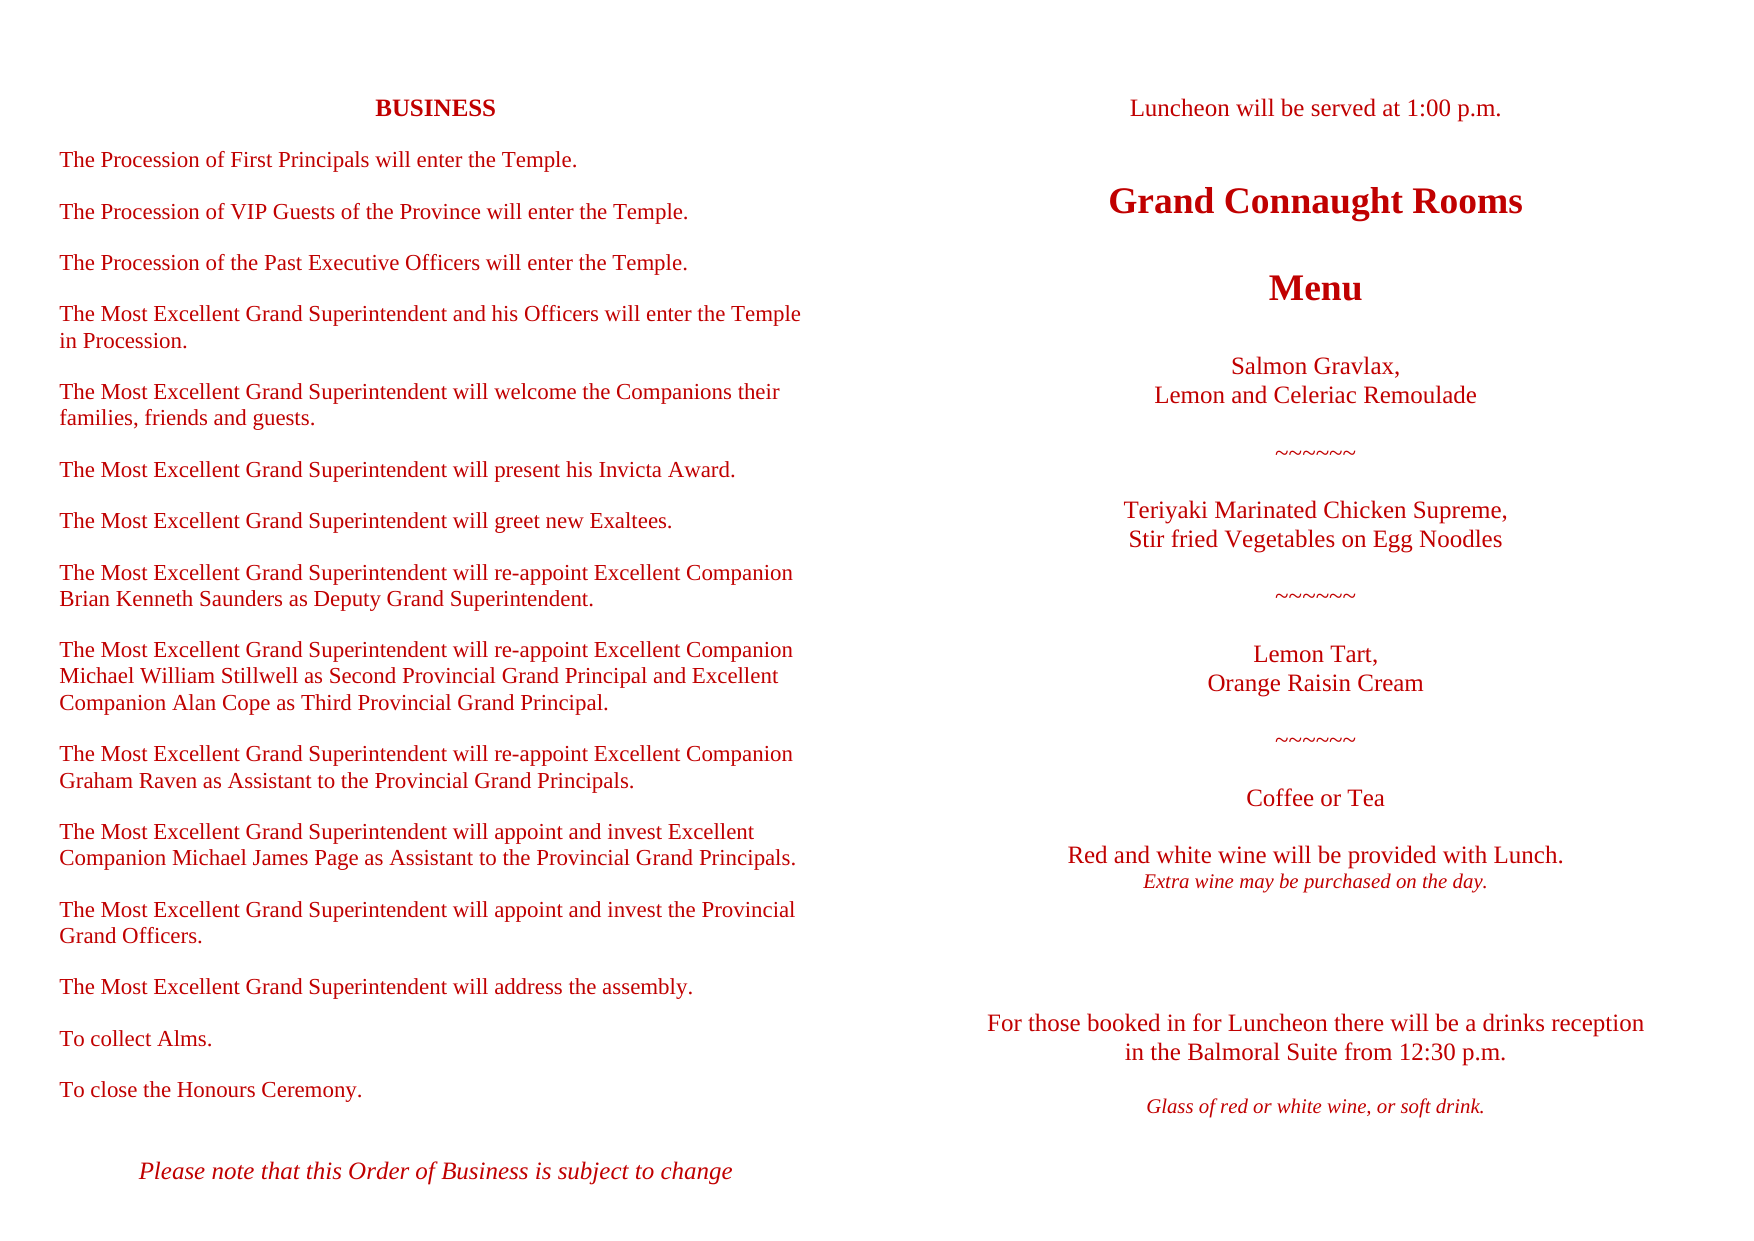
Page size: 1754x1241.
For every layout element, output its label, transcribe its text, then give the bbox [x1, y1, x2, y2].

text ~~~~~~ [936, 581, 1695, 610]
text The Procession of the Past Executive Officers will enter the Temple. [59, 249, 812, 275]
text The Most Excellent Grand Superintendent will appoint and invest Excellent Companion Michael James Page as Assistant to the Provincial Grand Principals. [59, 818, 812, 871]
text The Most Excellent Grand Superintendent will present his Invicta Award. [59, 456, 812, 482]
text For those booked in for Luncheon there will be a drinks reception [936, 1008, 1695, 1037]
text ~~~~~~ [936, 438, 1695, 466]
text The Most Excellent Grand Superintendent will address the assembly. [59, 973, 812, 1000]
text The Most Excellent Grand Superintendent will greet new Exaltees. [59, 507, 812, 533]
text in the Balmoral Suite from 12:30 p.m. [936, 1037, 1695, 1065]
text The Most Excellent Grand Superintendent will welcome the Companions their families, friends and guests. [59, 378, 812, 431]
text To collect Alms. [59, 1025, 812, 1051]
text To close the Honours Ceremony. [59, 1076, 812, 1102]
text Please note that this Order of Business is subject to change [74, 1156, 797, 1185]
text The Most Excellent Grand Superintendent will re-appoint Excellent Companion Graham Raven as Assistant to the Provincial Grand Principals. [59, 740, 812, 793]
text The Most Excellent Grand Superintendent will re-appoint Excellent Companion Brian Kenneth Saunders as Deputy Grand Superintendent. [59, 558, 812, 611]
text Salmon Gravlax, [936, 351, 1695, 380]
text Grand Connaught Rooms [936, 179, 1695, 222]
text Orange Raisin Cream [936, 668, 1695, 696]
text ~~~~~~ [936, 725, 1695, 754]
text Red and white wine will be provided with Lunch. [936, 840, 1695, 869]
text The Most Excellent Grand Superintendent and his Officers will enter the Temple in Procession. [59, 300, 812, 353]
text Glass of red or white wine, or soft drink. [936, 1094, 1695, 1118]
text Menu [936, 265, 1695, 308]
text The Most Excellent Grand Superintendent will re-appoint Excellent Companion Michael William Stillwell as Second Provincial Grand Principal and Excellent Companion Alan Cope as Third Provincial Grand Principal. [59, 636, 812, 715]
text Lemon and Celeriac Remoulade [936, 380, 1695, 409]
text Luncheon will be served at 1:00 p.m. [936, 93, 1695, 121]
text BUSINESS [59, 93, 812, 121]
text Lemon Tart, [936, 639, 1695, 668]
text The Procession of First Principals will enter the Temple. [59, 146, 812, 173]
text Extra wine may be purchased on the day. [936, 869, 1695, 893]
text Coffee or Tea [936, 783, 1695, 811]
text Teriyaki Marinated Chicken Supreme, [936, 495, 1695, 524]
text The Most Excellent Grand Superintendent will appoint and invest the Provincial Grand Officers. [59, 896, 812, 948]
text The Procession of VIP Guests of the Province will enter the Temple. [59, 198, 812, 224]
text Stir fried Vegetables on Egg Noodles [936, 524, 1695, 553]
